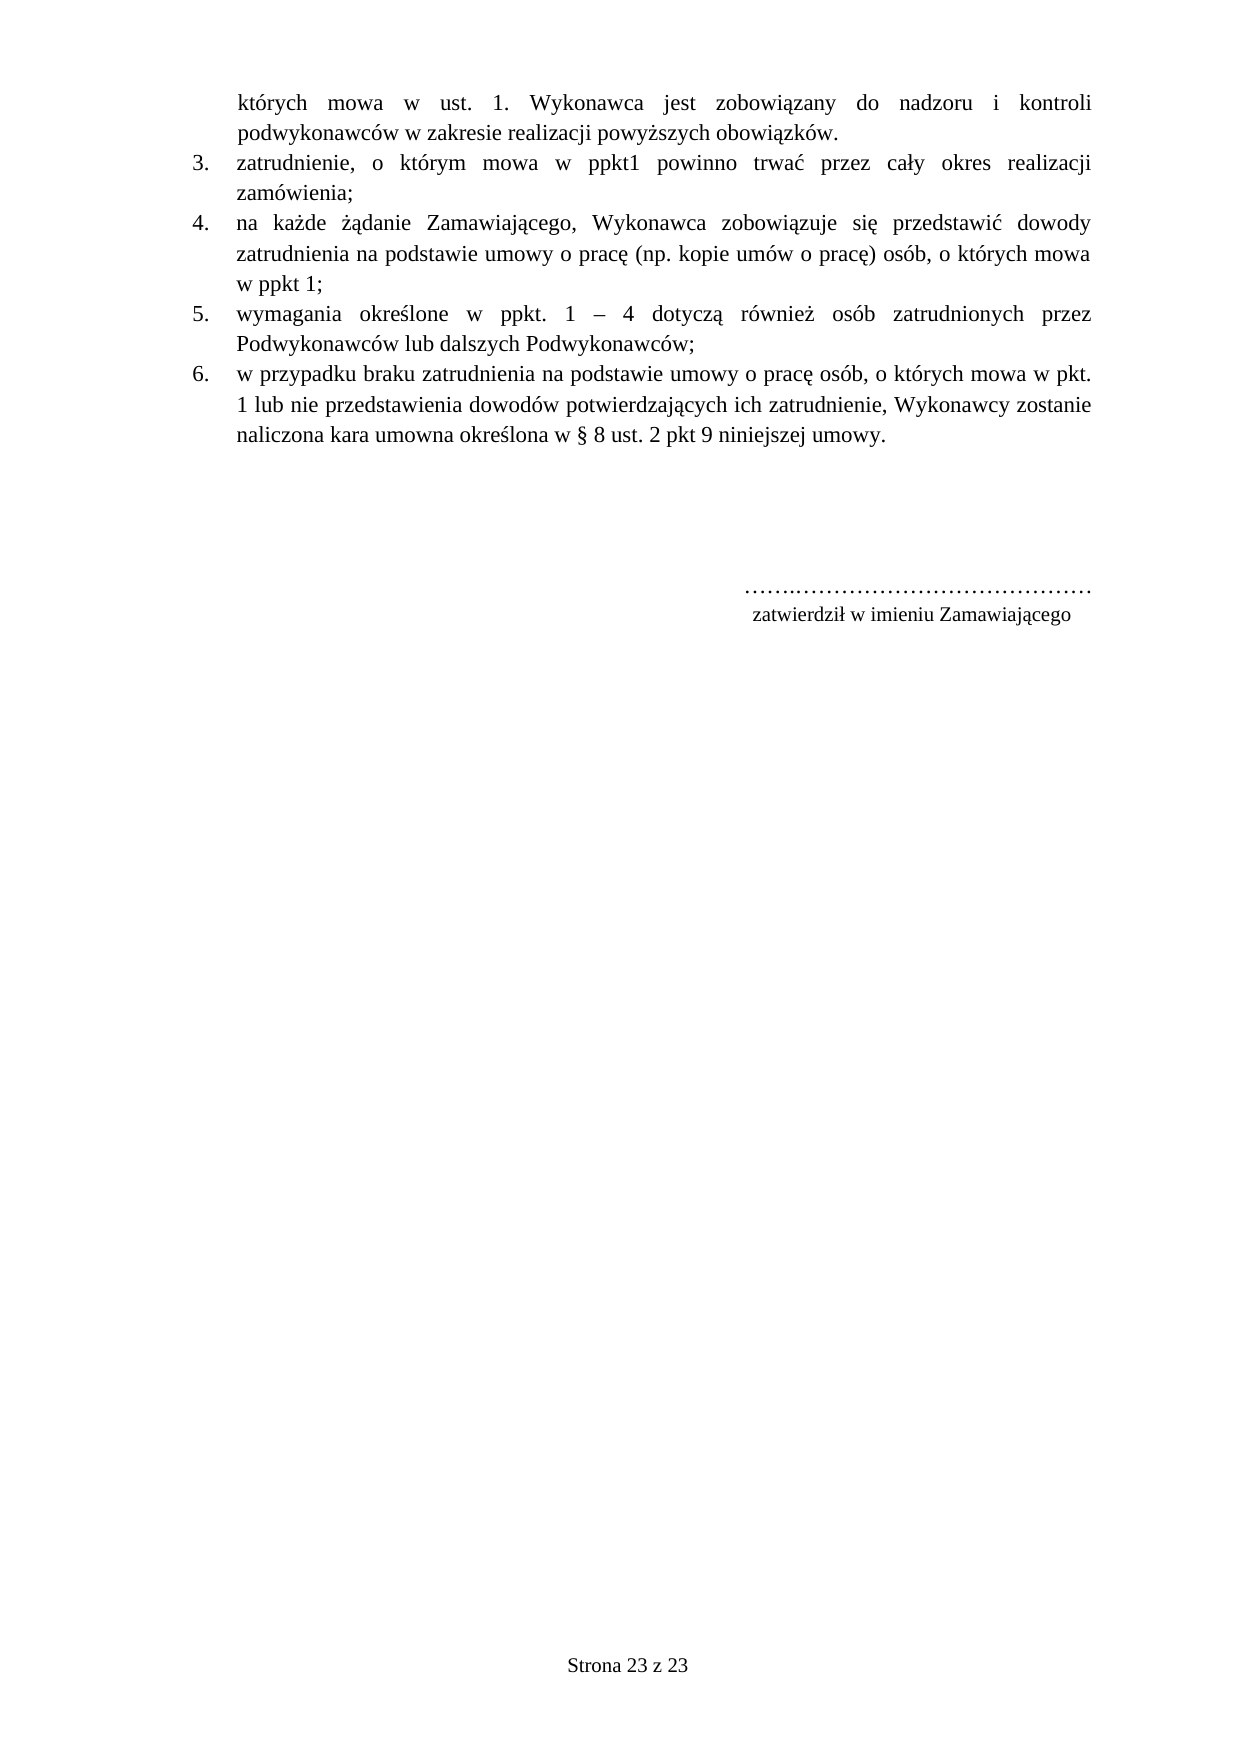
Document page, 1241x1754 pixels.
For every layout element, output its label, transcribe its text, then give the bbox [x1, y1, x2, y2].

text …….………………………………… [162, 572, 1093, 598]
text zatwierdził w imieniu Zamawiającego [679, 602, 1093, 626]
text 6. w przypadku braku zatrudnienia na podstawie umowy o pracę osób, o których mowa w pkt. 1 lub nie przedstawienia dowodów potwierdzających ich zatrudnienie, Wykonawcy zostanie naliczona kara umowna określona w § 8 ust. 2 pkt 9 niniejszej umowy. [192, 361, 1093, 447]
text 4. na każde żądanie Zamawiającego, Wykonawca zobowiązuje się przedstawić dowody zatrudnienia na podstawie umowy o pracę (np. kopie umów o pracę) osób, o których mowa w ppkt 1; [192, 209, 1093, 296]
text 3. zatrudnienie, o którym mowa w ppkt1 powinno trwać przez cały okres realizacji zamówienia; [192, 149, 1093, 206]
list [200, 89, 1093, 145]
text 5. wymagania określone w ppkt. 1 – 4 dotyczą również osób zatrudnionych przez Podwykonawców lub dalszych Podwykonawców; [192, 300, 1093, 357]
